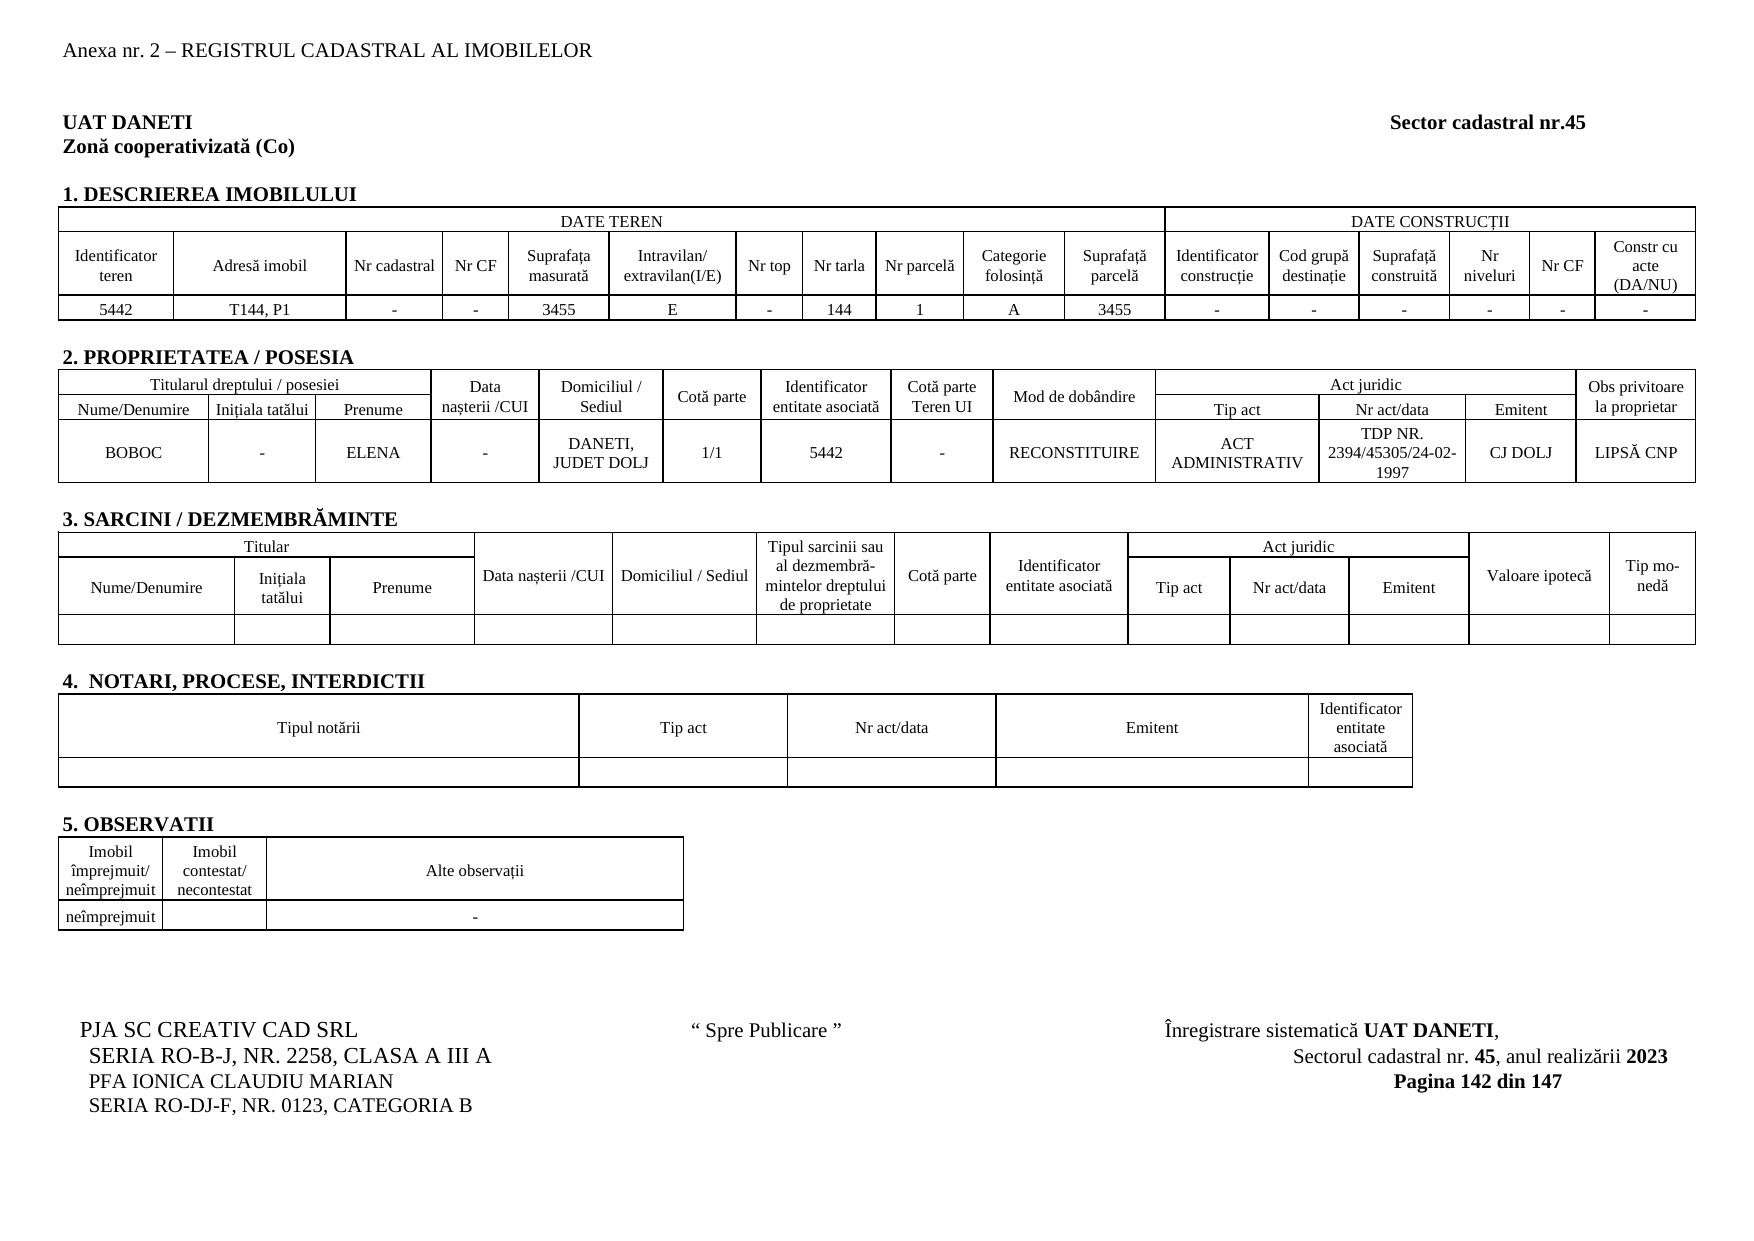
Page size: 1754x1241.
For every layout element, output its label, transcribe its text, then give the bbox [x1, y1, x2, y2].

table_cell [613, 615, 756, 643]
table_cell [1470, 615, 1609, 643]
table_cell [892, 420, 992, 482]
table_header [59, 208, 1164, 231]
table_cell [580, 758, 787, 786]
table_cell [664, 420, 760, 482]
text 1. DESCRIEREA IMOBILULUI [62, 182, 1691, 206]
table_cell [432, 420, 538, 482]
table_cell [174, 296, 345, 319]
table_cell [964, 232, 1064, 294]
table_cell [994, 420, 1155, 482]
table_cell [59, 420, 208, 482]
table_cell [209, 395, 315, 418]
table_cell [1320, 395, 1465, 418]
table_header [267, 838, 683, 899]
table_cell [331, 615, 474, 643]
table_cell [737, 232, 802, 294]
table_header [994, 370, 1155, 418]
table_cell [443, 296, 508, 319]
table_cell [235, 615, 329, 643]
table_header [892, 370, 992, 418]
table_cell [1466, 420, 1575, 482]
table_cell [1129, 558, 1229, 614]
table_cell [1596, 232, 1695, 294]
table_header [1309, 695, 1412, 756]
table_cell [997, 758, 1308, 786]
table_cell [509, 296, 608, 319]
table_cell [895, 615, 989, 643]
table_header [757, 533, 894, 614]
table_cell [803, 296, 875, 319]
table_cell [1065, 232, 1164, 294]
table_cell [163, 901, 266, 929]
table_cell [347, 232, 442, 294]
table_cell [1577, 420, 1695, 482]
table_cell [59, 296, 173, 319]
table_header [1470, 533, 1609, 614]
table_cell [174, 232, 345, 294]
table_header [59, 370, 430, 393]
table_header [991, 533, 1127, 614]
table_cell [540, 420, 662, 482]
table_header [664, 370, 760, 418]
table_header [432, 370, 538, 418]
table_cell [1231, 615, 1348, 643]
text 4. NOTARI, PROCESE, INTERDICTII [62, 669, 1691, 693]
text Zonă cooperativizată (Co) [62, 134, 1691, 158]
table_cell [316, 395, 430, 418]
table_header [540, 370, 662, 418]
text UAT DANETI Sector cadastral nr.45 [62, 110, 1691, 134]
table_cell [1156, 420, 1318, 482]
text 2. PROPRIETATEA / POSESIA [62, 344, 1691, 369]
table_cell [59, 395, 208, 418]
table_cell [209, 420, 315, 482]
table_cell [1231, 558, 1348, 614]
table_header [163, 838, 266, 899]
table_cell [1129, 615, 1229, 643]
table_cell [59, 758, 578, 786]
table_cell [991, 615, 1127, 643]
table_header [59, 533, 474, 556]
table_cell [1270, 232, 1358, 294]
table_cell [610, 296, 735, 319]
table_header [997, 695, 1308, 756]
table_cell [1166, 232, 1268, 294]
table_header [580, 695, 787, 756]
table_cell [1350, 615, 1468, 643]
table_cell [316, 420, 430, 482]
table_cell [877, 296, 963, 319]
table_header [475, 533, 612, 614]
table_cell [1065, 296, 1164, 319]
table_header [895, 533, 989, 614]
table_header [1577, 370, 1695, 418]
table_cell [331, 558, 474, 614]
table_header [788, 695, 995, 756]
text 3. SARCINI / DEZMEMBRĂMINTE [62, 507, 1691, 531]
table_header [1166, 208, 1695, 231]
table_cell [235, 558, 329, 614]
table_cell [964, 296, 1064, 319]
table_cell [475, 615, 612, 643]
text Anexa nr. 2 – REGISTRUL CADASTRAL AL IMOBILELOR [62, 37, 1691, 62]
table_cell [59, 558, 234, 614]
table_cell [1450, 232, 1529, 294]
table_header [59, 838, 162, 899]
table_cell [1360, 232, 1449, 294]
text 5. OBSERVATII [62, 812, 1691, 836]
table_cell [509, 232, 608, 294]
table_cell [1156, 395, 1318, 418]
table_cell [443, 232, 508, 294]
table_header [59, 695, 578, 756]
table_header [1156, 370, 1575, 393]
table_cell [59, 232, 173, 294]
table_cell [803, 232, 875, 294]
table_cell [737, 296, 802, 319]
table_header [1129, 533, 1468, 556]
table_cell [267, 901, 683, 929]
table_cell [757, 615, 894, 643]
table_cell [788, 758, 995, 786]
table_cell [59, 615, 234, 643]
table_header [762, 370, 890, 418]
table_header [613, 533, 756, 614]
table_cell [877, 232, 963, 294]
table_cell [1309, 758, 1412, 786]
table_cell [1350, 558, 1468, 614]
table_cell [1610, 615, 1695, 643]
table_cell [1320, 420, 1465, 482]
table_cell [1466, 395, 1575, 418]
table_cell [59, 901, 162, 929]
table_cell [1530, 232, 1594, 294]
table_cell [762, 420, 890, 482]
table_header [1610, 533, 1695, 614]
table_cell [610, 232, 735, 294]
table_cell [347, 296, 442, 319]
